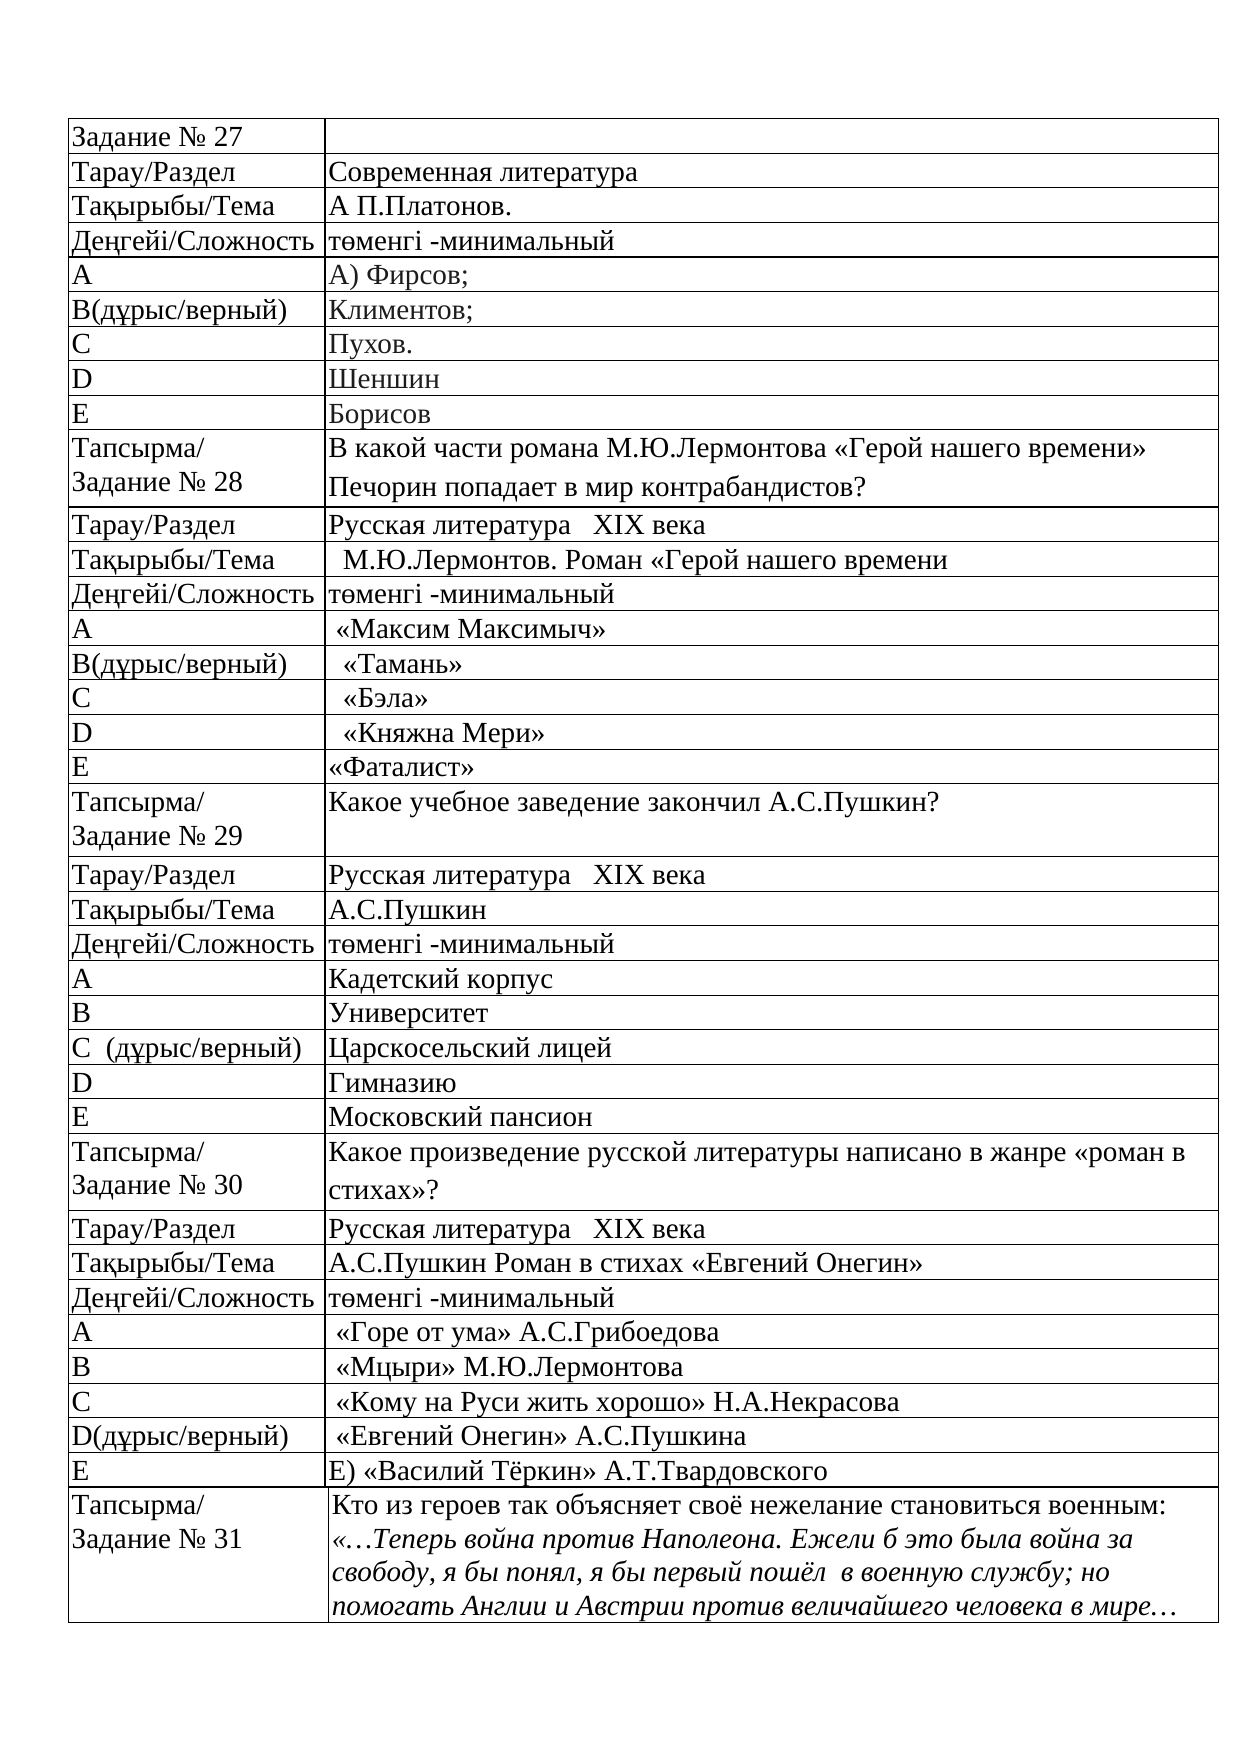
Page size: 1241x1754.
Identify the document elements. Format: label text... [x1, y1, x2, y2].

table_cell В какой части романа М.Ю.Лермонтова «Герой нашего времени» Печорин попадает в мир контрабандистов? [326, 430, 1218, 506]
table_cell Тапсырма/ Задание № 30 [69, 1134, 324, 1210]
table_cell B [69, 996, 324, 1029]
table_cell Климентов; [326, 292, 1218, 326]
table_cell Какое произведение русской литературы написано в жанре «роман в стихах»? [326, 1134, 1218, 1210]
table_cell «Кому на Руси жить хорошо» Н.А.Некрасова [326, 1384, 1218, 1417]
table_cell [69, 1488, 328, 1622]
table_cell C (дұрыс/верный) [69, 1030, 324, 1064]
table_cell Какое учебное заведение закончил А.С.Пушкин? [326, 784, 1218, 856]
table_cell Тапсырма/ Задание № 29 [69, 784, 324, 856]
table_cell D [69, 1065, 324, 1098]
table_cell Тарау/Раздел [69, 857, 324, 891]
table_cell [69, 119, 324, 153]
table_cell Тарау/Раздел [69, 508, 324, 541]
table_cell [326, 119, 1218, 153]
table_cell E [69, 396, 324, 429]
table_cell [329, 1488, 1218, 1622]
table_cell А П.Платонов. [326, 188, 1218, 222]
table_cell «Тамань» [326, 646, 1218, 679]
table_cell Русская литература ХІХ века [326, 1211, 1218, 1244]
table_cell «Княжна Мери» [326, 715, 1218, 748]
table_cell Тақырыбы/Тема [69, 892, 324, 925]
table_cell Кадетский корпус [326, 961, 1218, 994]
table_cell төменгі -минимальный [326, 926, 1218, 960]
table_cell Деңгейі/Сложность [69, 223, 324, 256]
table_cell D [69, 715, 324, 748]
table_cell Е) «Василий Тёркин» А.Т.Твардовского [326, 1453, 1218, 1486]
table_cell Тапсырма/ Задание № 28 [69, 430, 324, 506]
table_cell A [69, 611, 324, 645]
table_cell A [69, 258, 324, 291]
table_cell Борисов [326, 396, 1218, 429]
table_cell «Мцыри» М.Ю.Лермонтова [326, 1349, 1218, 1383]
table_cell төменгі -минимальный [326, 1280, 1218, 1313]
table_cell E [69, 1453, 324, 1486]
table_cell Тақырыбы/Тема [69, 1245, 324, 1279]
table_cell «Евгений Онегин» А.С.Пушкина [326, 1418, 1218, 1452]
table_cell A [69, 961, 324, 994]
table_cell Шеншин [326, 361, 1218, 395]
table_cell Московский пансион [326, 1099, 1218, 1133]
table_cell Университет [326, 996, 1218, 1029]
table_cell B(дұрыс/верный) [69, 646, 324, 679]
table_cell «Горе от ума» А.С.Грибоедова [326, 1315, 1218, 1348]
table_cell E [69, 750, 324, 783]
table_cell Гимназию [326, 1065, 1218, 1098]
table_cell Современная литература [326, 154, 1218, 187]
table_cell Русская литература ХІХ века [326, 857, 1218, 891]
table_cell Деңгейі/Сложность [69, 577, 324, 610]
table_cell C [69, 1384, 324, 1417]
table_cell А.С.Пушкин Роман в стихах «Евгений Онегин» [326, 1245, 1218, 1279]
table_cell «Бэла» [326, 680, 1218, 714]
table_cell Царскосельский лицей [326, 1030, 1218, 1064]
table_cell «Фаталист» [326, 750, 1218, 783]
table_cell E [69, 1099, 324, 1133]
table_cell М.Ю.Лермонтов. Роман «Герой нашего времени [326, 542, 1218, 576]
table_cell Деңгейі/Сложность [69, 1280, 324, 1313]
table_cell А) Фирсов; [326, 258, 1218, 291]
table_cell D(дұрыс/верный) [69, 1418, 324, 1452]
table_cell B [69, 1349, 324, 1383]
table_cell Тарау/Раздел [69, 1211, 324, 1244]
table_cell B(дұрыс/верный) [69, 292, 324, 326]
table_cell A [69, 1315, 324, 1348]
table_cell C [69, 327, 324, 360]
table_cell «Максим Максимыч» [326, 611, 1218, 645]
table_cell D [69, 361, 324, 395]
table_cell Деңгейі/Сложность [69, 926, 324, 960]
table_cell А.С.Пушкин [326, 892, 1218, 925]
table_cell Тақырыбы/Тема [69, 188, 324, 222]
table_cell Тарау/Раздел [69, 154, 324, 187]
table_cell Русская литература ХІХ века [326, 508, 1218, 541]
table_cell Пухов. [326, 327, 1218, 360]
table_cell Тақырыбы/Тема [69, 542, 324, 576]
table_cell C [69, 680, 324, 714]
table_cell төменгі -минимальный [326, 223, 1218, 256]
table_cell төменгі -минимальный [326, 577, 1218, 610]
